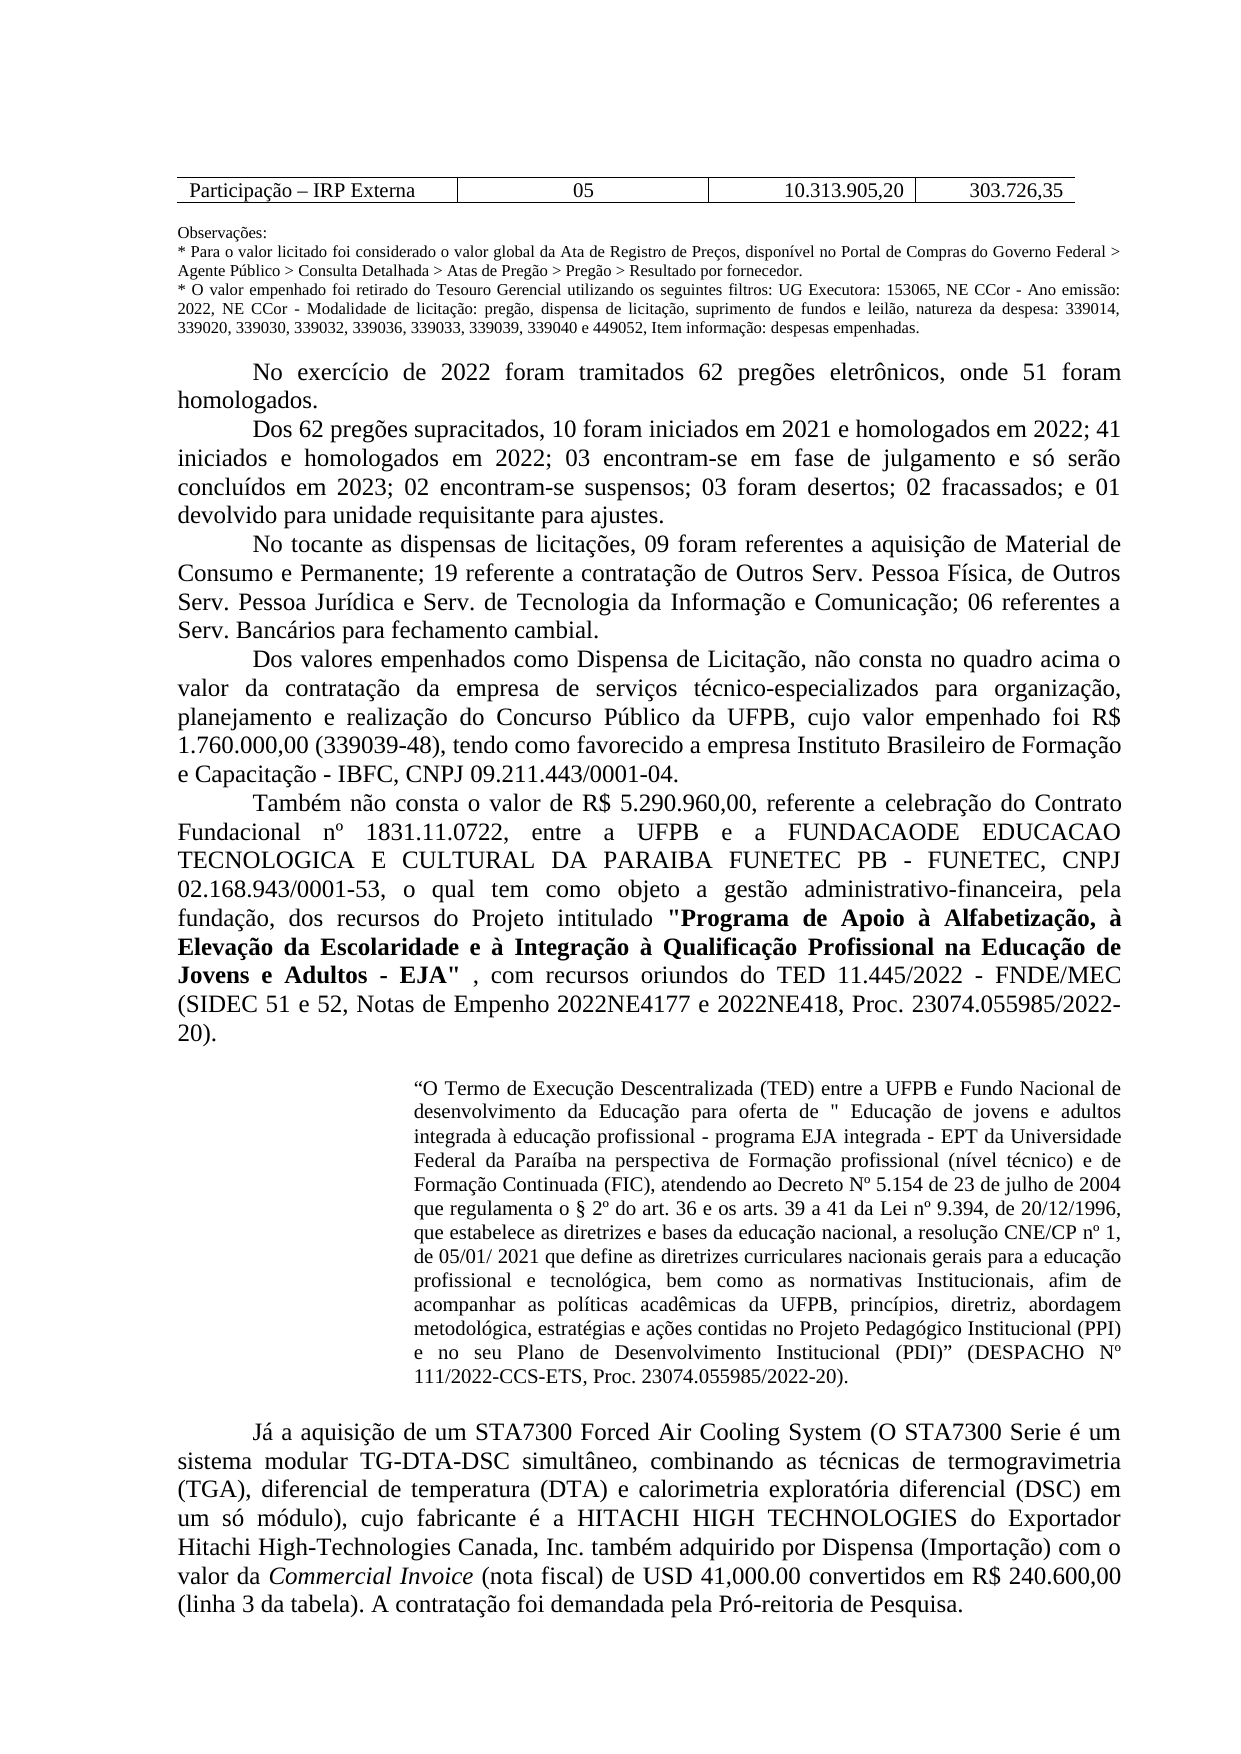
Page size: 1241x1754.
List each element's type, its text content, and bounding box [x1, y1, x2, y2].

text Observações: [177, 222, 1122, 242]
text Dos valores empenhados como Dispensa de Licitação, não consta no quadro acima o valor da contratação da empresa de serviços técnico-especializados para organização, planejamento e realização do Concurso Público da UFPB, cujo valor empenhado foi R$ 1.760.000,00 (339039-48), tendo como favorecido a empresa Instituto Brasileiro de Formação e Capacitação - IBFC, CNPJ 09.211.443/0001-04. [177, 644, 1122, 788]
table_cell 05 [458, 178, 708, 202]
text “O Termo de Execução Descentralizada (TED) entre a UFPB e Fundo Nacional de desenvolvimento da Educação para oferta de " Educação de jovens e adultos integrada à educação profissional - programa EJA integrada - EPT da Universidade Federal da Paraíba na perspectiva de Formação profissional (nível técnico) e de Formação Continuada (FIC), atendendo ao Decreto Nº 5.154 de 23 de julho de 2004 que regulamenta o § 2º do art. 36 e os arts. 39 a 41 da Lei nº 9.394, de 20/12/1996, que estabelece as diretrizes e bases da educação nacional, a resolução CNE/CP nº 1, de 05/01/ 2021 que define as diretrizes curriculares nacionais gerais para a educação profissional e tecnológica, bem como as normativas Institucionais, afim de acompanhar as políticas acadêmicas da UFPB, princípios, diretriz, abordagem metodológica, estratégias e ações contidas no Projeto Pedagógico Institucional (PPI) e no seu Plano de Desenvolvimento Institucional (PDI)” (DESPACHO Nº 111/2022-CCS-ETS, Proc. 23074.055985/2022-20). [413, 1075, 1122, 1388]
text No exercício de 2022 foram tramitados 62 pregões eletrônicos, onde 51 foram homologados. [177, 357, 1122, 414]
text No tocante as dispensas de licitações, 09 foram referentes a aquisição de Material de Consumo e Permanente; 19 referente a contratação de Outros Serv. Pessoa Física, de Outros Serv. Pessoa Jurídica e Serv. de Tecnologia da Informação e Comunicação; 06 referentes a Serv. Bancários para fechamento cambial. [177, 529, 1122, 644]
text Já a aquisição de um STA7300 Forced Air Cooling System (O STA7300 Serie é um sistema modular TG-DTA-DSC simultâneo, combinando as técnicas de termogravimetria (TGA), diferencial de temperatura (DTA) e calorimetria exploratória diferencial (DSC) em um só módulo), cujo fabricante é a HITACHI HIGH TECHNOLOGIES do Exportador Hitachi High-Technologies Canada, Inc. também adquirido por Dispensa (Importação) com o valor da Commercial Invoice (nota fiscal) de USD 41,000.00 convertidos em R$ 240.600,00 (linha 3 da tabela). A contratação foi demandada pela Pró-reitoria de Pesquisa. [177, 1417, 1122, 1618]
text * Para o valor licitado foi considerado o valor global da Ata de Registro de Preços, disponível no Portal de Compras do Governo Federal > Agente Público > Consulta Detalhada > Atas de Pregão > Pregão > Resultado por fornecedor. [177, 242, 1122, 280]
text Dos 62 pregões supracitados, 10 foram iniciados em 2021 e homologados em 2022; 41 iniciados e homologados em 2022; 03 encontram-se em fase de julgamento e só serão concluídos em 2023; 02 encontram-se suspensos; 03 foram desertos; 02 fracassados; e 01 devolvido para unidade requisitante para ajustes. [177, 414, 1122, 529]
table_cell Participação – IRP Externa [177, 178, 457, 202]
table_cell 10.313.905,20 [709, 178, 915, 202]
table_cell 303.726,35 [916, 178, 1075, 202]
text * O valor empenhado foi retirado do Tesouro Gerencial utilizando os seguintes filtros: UG Executora: 153065, NE CCor - Ano emissão: 2022, NE CCor - Modalidade de licitação: pregão, dispensa de licitação, suprimento de fundos e leilão, natureza da despesa: 339014, 339020, 339030, 339032, 339036, 339033, 339039, 339040 e 449052, Item informação: despesas empenhadas. [177, 280, 1122, 337]
text Também não consta o valor de R$ 5.290.960,00, referente a celebração do Contrato Fundacional nº 1831.11.0722, entre a UFPB e a FUNDACAODE EDUCACAO TECNOLOGICA E CULTURAL DA PARAIBA FUNETEC PB - FUNETEC, CNPJ 02.168.943/0001-53, o qual tem como objeto a gestão administrativo-financeira, pela fundação, dos recursos do Projeto intitulado "Programa de Apoio à Alfabetização, à Elevação da Escolaridade e à Integração à Qualificação Profissional na Educação de Jovens e Adultos - EJA" , com recursos oriundos do TED 11.445/2022 - FNDE/MEC (SIDEC 51 e 52, Notas de Empenho 2022NE4177 e 2022NE418, Proc. 23074.055985/2022-20). [177, 788, 1122, 1047]
